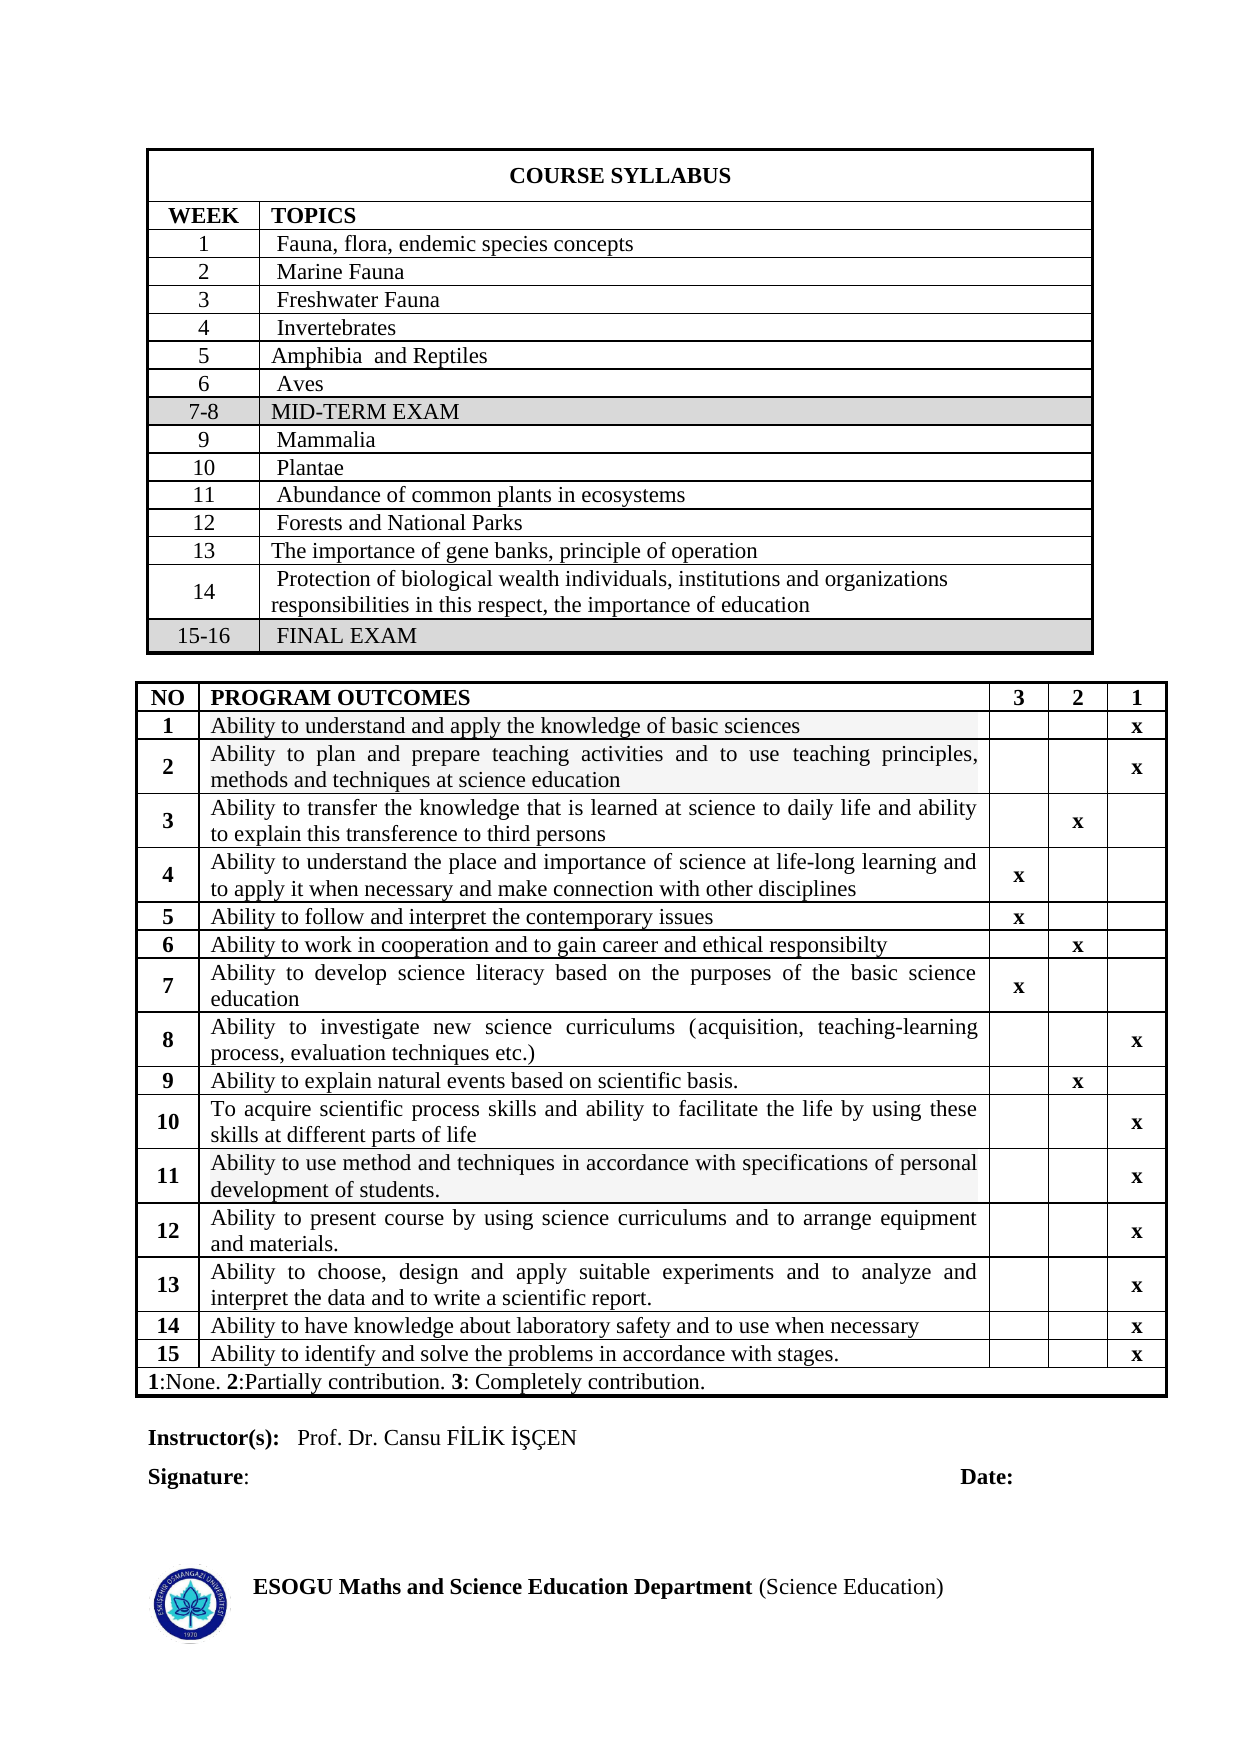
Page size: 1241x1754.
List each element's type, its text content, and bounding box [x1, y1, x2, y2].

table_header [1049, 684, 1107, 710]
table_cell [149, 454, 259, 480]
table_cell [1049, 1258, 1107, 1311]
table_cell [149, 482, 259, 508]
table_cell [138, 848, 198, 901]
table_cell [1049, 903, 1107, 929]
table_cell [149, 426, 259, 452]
picture [145, 1560, 235, 1646]
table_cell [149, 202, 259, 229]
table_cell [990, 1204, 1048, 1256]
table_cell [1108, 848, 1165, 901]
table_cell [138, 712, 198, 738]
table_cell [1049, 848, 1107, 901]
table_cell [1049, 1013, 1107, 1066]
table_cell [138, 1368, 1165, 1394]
text ESOGU Maths and Science Education Department (Science Education) [148, 1573, 1093, 1600]
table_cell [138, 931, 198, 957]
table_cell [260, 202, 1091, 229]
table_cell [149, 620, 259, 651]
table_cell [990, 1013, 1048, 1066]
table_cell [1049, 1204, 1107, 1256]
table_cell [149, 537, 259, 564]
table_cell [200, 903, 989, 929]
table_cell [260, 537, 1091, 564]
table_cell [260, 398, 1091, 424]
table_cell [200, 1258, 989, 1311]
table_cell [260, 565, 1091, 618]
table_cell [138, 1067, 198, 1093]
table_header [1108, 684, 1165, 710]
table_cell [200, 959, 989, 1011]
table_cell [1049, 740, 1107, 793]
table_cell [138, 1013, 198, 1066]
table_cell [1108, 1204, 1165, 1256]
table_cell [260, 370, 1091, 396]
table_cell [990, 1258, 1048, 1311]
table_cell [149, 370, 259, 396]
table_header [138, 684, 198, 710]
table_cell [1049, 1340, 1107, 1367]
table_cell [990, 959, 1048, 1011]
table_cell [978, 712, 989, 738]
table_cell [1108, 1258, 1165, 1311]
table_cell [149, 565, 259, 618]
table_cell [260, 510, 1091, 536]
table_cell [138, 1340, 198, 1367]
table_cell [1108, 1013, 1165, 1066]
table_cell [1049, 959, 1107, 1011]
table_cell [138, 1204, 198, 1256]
text Signature: Date: [148, 1463, 1093, 1489]
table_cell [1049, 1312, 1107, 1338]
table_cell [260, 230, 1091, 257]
text Instructor(s): Prof. Dr. Cansu FİLİK İŞÇEN [148, 1424, 1093, 1450]
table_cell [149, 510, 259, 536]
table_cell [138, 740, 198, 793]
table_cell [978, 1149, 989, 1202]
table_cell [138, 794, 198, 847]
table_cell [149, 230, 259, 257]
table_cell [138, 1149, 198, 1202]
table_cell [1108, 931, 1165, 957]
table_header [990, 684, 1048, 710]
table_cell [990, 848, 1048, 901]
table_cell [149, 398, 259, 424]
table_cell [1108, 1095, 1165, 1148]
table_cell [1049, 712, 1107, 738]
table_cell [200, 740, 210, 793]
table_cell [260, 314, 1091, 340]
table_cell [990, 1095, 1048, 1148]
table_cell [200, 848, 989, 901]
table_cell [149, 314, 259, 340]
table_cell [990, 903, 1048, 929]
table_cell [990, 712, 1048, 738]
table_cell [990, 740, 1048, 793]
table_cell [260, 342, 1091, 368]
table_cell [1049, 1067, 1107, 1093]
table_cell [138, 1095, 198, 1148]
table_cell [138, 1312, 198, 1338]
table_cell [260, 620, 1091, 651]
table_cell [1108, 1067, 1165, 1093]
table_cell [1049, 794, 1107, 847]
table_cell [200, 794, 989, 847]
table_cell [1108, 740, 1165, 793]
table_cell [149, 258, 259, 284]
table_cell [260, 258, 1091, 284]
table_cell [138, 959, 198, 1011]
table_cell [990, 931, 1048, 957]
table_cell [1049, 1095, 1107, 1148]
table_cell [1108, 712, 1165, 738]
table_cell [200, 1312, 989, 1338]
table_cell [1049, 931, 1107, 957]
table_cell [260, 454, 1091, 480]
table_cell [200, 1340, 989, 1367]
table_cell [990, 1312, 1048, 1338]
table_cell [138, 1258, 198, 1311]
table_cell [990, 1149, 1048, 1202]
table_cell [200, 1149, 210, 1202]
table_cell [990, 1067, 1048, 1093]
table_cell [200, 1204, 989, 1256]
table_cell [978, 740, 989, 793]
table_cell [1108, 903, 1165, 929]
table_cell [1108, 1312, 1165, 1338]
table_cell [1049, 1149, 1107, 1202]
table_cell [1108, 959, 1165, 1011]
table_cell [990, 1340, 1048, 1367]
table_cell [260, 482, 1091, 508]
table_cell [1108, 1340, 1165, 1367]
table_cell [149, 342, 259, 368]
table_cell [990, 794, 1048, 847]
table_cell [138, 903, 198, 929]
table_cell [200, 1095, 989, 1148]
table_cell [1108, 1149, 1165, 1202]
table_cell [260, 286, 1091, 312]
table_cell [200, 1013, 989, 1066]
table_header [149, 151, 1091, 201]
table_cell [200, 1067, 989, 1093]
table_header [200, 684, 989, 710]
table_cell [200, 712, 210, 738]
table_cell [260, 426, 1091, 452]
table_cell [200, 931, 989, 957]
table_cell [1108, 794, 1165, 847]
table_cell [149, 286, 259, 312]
